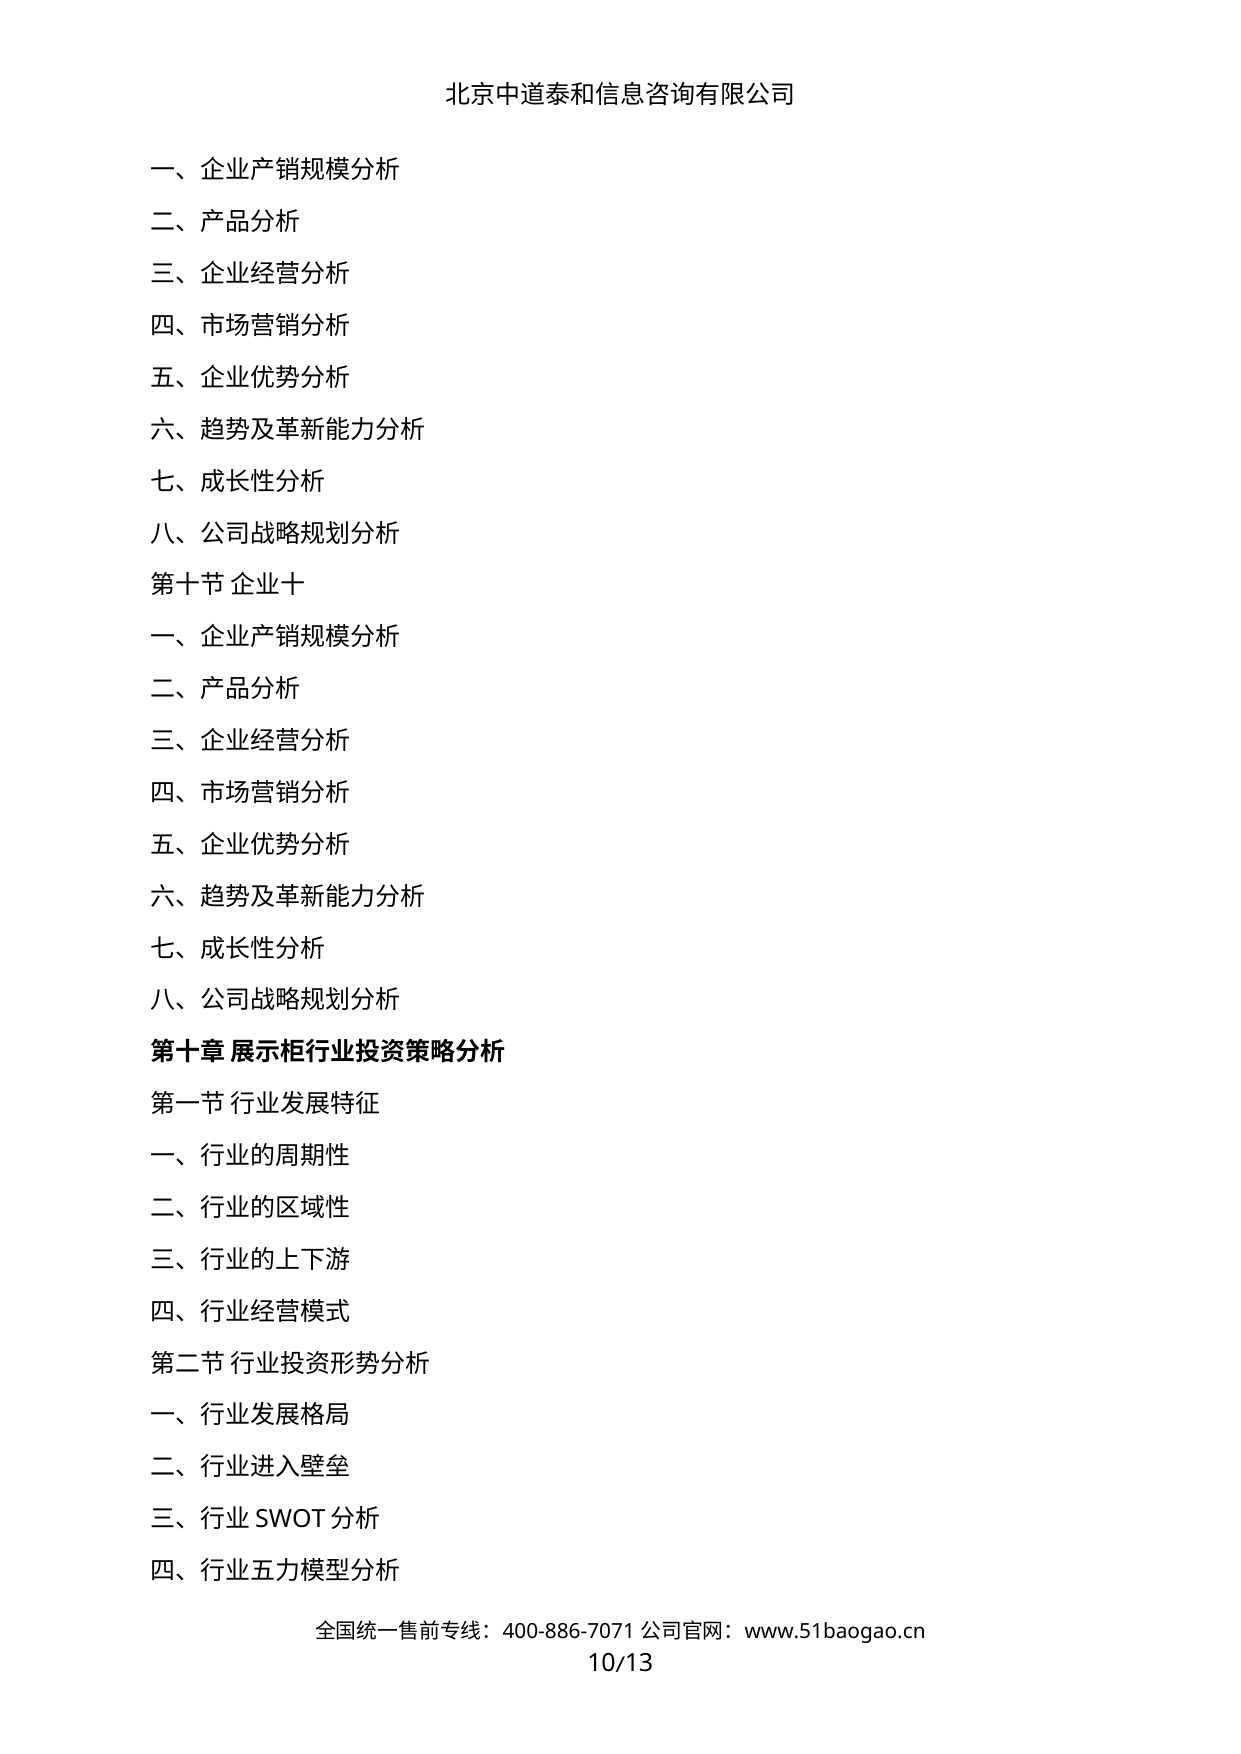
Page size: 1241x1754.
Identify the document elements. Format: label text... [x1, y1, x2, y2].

text 六、趋势及革新能力分析 [150, 876, 1090, 912]
text 四、行业经营模式 [150, 1291, 1090, 1327]
text 第一节 行业发展特征 [150, 1084, 1090, 1120]
text 一、行业发展格局 [150, 1395, 1090, 1431]
text 三、行业的上下游 [150, 1239, 1090, 1276]
text 八、公司战略规划分析 [150, 980, 1090, 1016]
text 三、行业SWOT分析 [150, 1499, 1090, 1535]
text 二、产品分析 [150, 202, 1090, 238]
text 三、企业经营分析 [150, 254, 1090, 290]
text 五、企业优势分析 [150, 824, 1090, 861]
text 六、趋势及革新能力分析 [150, 409, 1090, 446]
text 二、产品分析 [150, 669, 1090, 705]
text 二、行业的区域性 [150, 1187, 1090, 1224]
text 四、市场营销分析 [150, 306, 1090, 342]
text 八、公司战略规划分析 [150, 513, 1090, 549]
text 第十章 展示柜行业投资策略分析 [150, 1032, 1090, 1068]
text 七、成长性分析 [150, 461, 1090, 497]
text 五、企业优势分析 [150, 357, 1090, 394]
text 二、行业进入壁垒 [150, 1447, 1090, 1483]
text 四、行业五力模型分析 [150, 1551, 1090, 1587]
text 七、成长性分析 [150, 928, 1090, 964]
text 第十节 企业十 [150, 565, 1090, 601]
text 一、行业的周期性 [150, 1136, 1090, 1172]
text 四、市场营销分析 [150, 772, 1090, 809]
text 一、企业产销规模分析 [150, 150, 1090, 186]
text 一、企业产销规模分析 [150, 617, 1090, 653]
text 第二节 行业投资形势分析 [150, 1343, 1090, 1379]
text 三、企业经营分析 [150, 721, 1090, 757]
